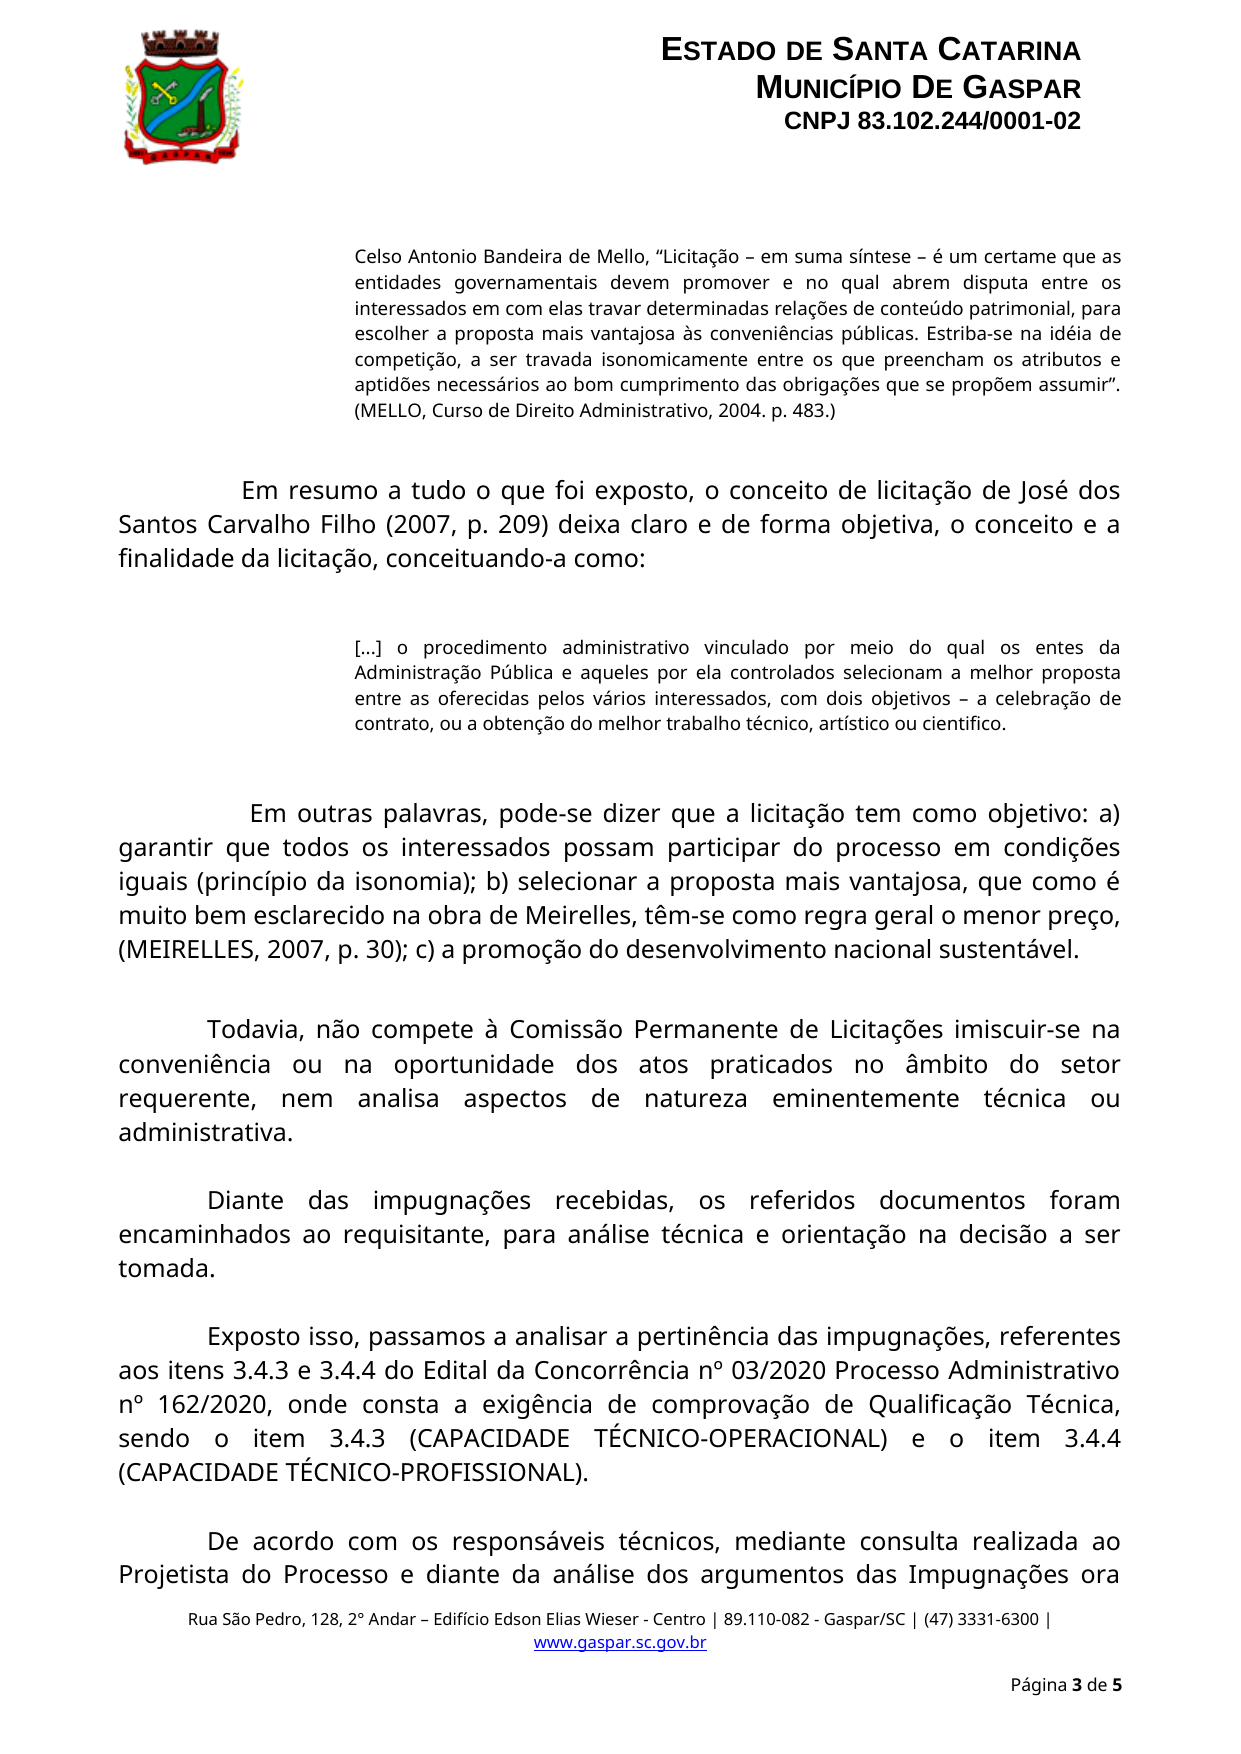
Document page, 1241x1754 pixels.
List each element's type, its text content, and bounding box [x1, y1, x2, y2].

text [...] o procedimento administrativo vinculado por meio do qual os entes da Administração Pública e aqueles por ela controlados selecionam a melhor proposta entre as oferecidas pelos vários interessados, com dois objetivos – a celebração de contrato, ou a obtenção do melhor trabalho técnico, artístico ou cientifico. [354, 634, 1122, 736]
text Em outras palavras, pode-se dizer que a licitação tem como objetivo: a) garantir que todos os interessados possam participar do processo em condições iguais (princípio da isonomia); b) selecionar a proposta mais vantajosa, que como é muito bem esclarecido na obra de Meirelles, têm-se como regra geral o menor preço, (MEIRELLES, 2007, p. 30); c) a promoção do desenvolvimento nacional sustentável. [118, 795, 1122, 966]
text Em resumo a tudo o que foi exposto, o conceito de licitação de José dos Santos Carvalho Filho (2007, p. 209) deixa claro e de forma objetiva, o conceito e a finalidade da licitação, conceituando-a como: [118, 473, 1122, 575]
text Celso Antonio Bandeira de Mello, “Licitação – em suma síntese – é um certame que as entidades governamentais devem promover e no qual abrem disputa entre os interessados em com elas travar determinadas relações de conteúdo patrimonial, para escolher a proposta mais vantajosa às conveniências públicas. Estriba-se na idéia de competição, a ser travada isonomicamente entre os que preencham os atributos e aptidões necessários ao bom cumprimento das obrigações que se propõem assumir”. (MELLO, Curso de Direito Administrativo, 2004. p. 483.) [354, 244, 1122, 422]
text Exposto isso, passamos a analisar a pertinência das impugnações, referentes aos itens 3.4.3 e 3.4.4 do Edital da Concorrência nº 03/2020 Processo Administrativo nº 162/2020, onde consta a exigência de comprovação de Qualificação Técnica, sendo o item 3.4.3 (CAPACIDADE TÉCNICO-OPERACIONAL) e o item 3.4.4 (CAPACIDADE TÉCNICO-PROFISSIONAL). [118, 1319, 1122, 1489]
picture [121, 28, 249, 167]
text Diante das impugnações recebidas, os referidos documentos foram encaminhados ao requisitante, para análise técnica e orientação na decisão a ser tomada. [118, 1182, 1122, 1285]
text Todavia, não compete à Comissão Permanente de Licitações imiscuir-se na conveniência ou na oportunidade dos atos praticados no âmbito do setor requerente, nem analisa aspectos de natureza eminentemente técnica ou administrativa. [118, 1012, 1122, 1148]
